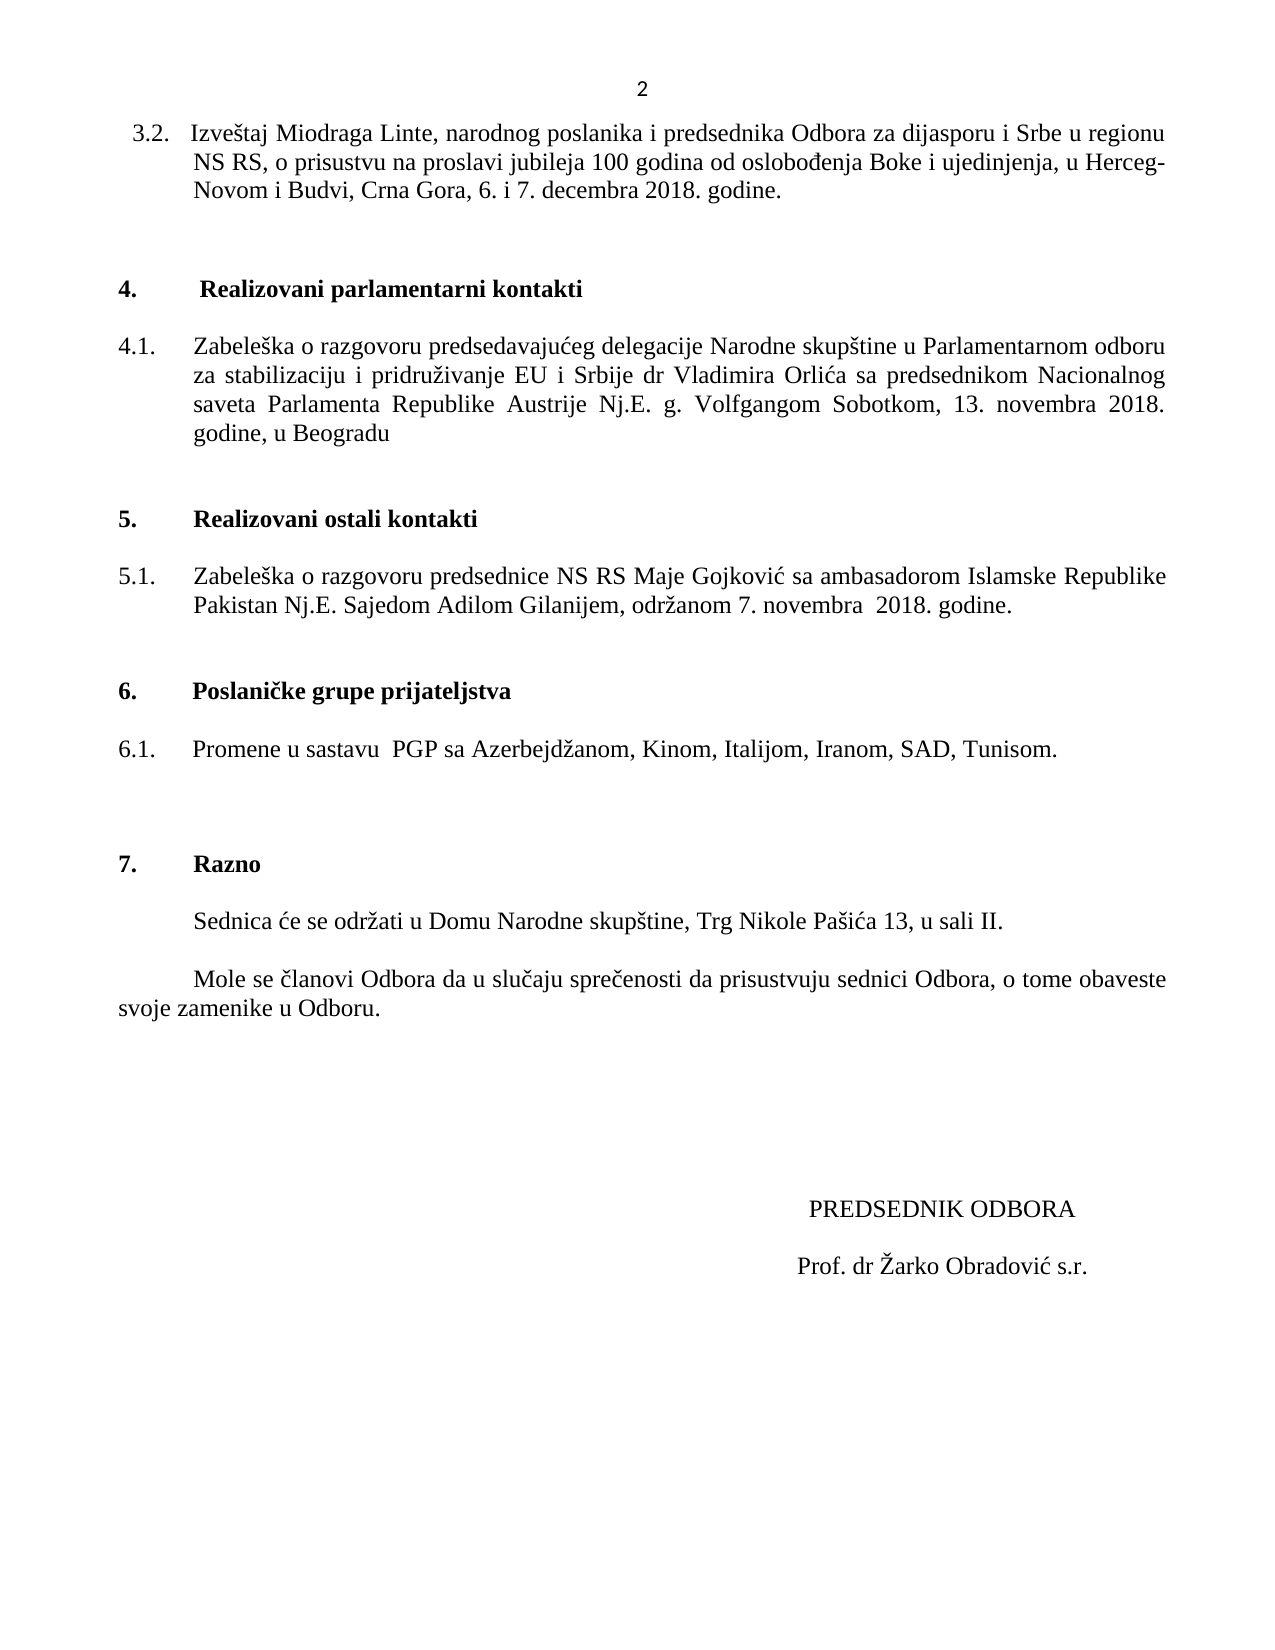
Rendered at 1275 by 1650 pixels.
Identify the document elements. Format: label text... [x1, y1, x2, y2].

text Sednica će se održati u Domu Narodne skupštine, Trg Nikole Pašića 13, u sali II. [118, 906, 1168, 935]
text Prof. dr Žarko Obradović s.r. [718, 1251, 1166, 1280]
list 5.1. Zabeleška o razgovoru predsednice NS RS Maje Gojković sa ambasadorom Islamske Republike Pakistan Nj.E. Sajedom Adilom Gilanijem, održanom 7. novembra 2018. godine. [118, 561, 1166, 619]
list 6.1. Promene u sastavu PGP sa Azerbejdžanom, Kinom, Italijom, Iranom, SAD, Tunisom. [118, 734, 1166, 763]
list 4. Realizovani parlamentarni kontakti [118, 274, 1166, 303]
list 6. Poslaničke grupe prijateljstva [118, 676, 1166, 705]
list 5. Realizovani ostali kontakti [118, 504, 1166, 533]
text PREDSEDNIK ODBORA [718, 1194, 1166, 1223]
list 4.1. Zabeleška o razgovoru predsedavajućeg delegacije Narodne skupštine u Parlamentarnom odboru za stabilizaciju i pridruživanje EU i Srbije dr Vladimira Orlića sa predsednikom Nacionalnog saveta Parlamenta Republike Austrije Nj.E. g. Volfgangom Sobotkom, 13. novembra 2018. godine, u Beogradu [118, 331, 1166, 446]
list 7. Razno [118, 849, 1166, 878]
text Mole se članovi Odbora da u slučaju sprečenosti da prisustvuju sednici Odbora, o tome obaveste svoje zamenike u Odboru. [118, 964, 1169, 1021]
list 3.2. Izveštaj Miodraga Linte, narodnog poslanika i predsednika Odbora za dijasporu i Srbe u regionu NS RS, o prisustvu na proslavi jubileja 100 godina od oslobođenja Boke i ujedinjenja, u Herceg-Novom i Budvi, Crna Gora, 6. i 7. decembra 2018. godine. [118, 118, 1166, 204]
